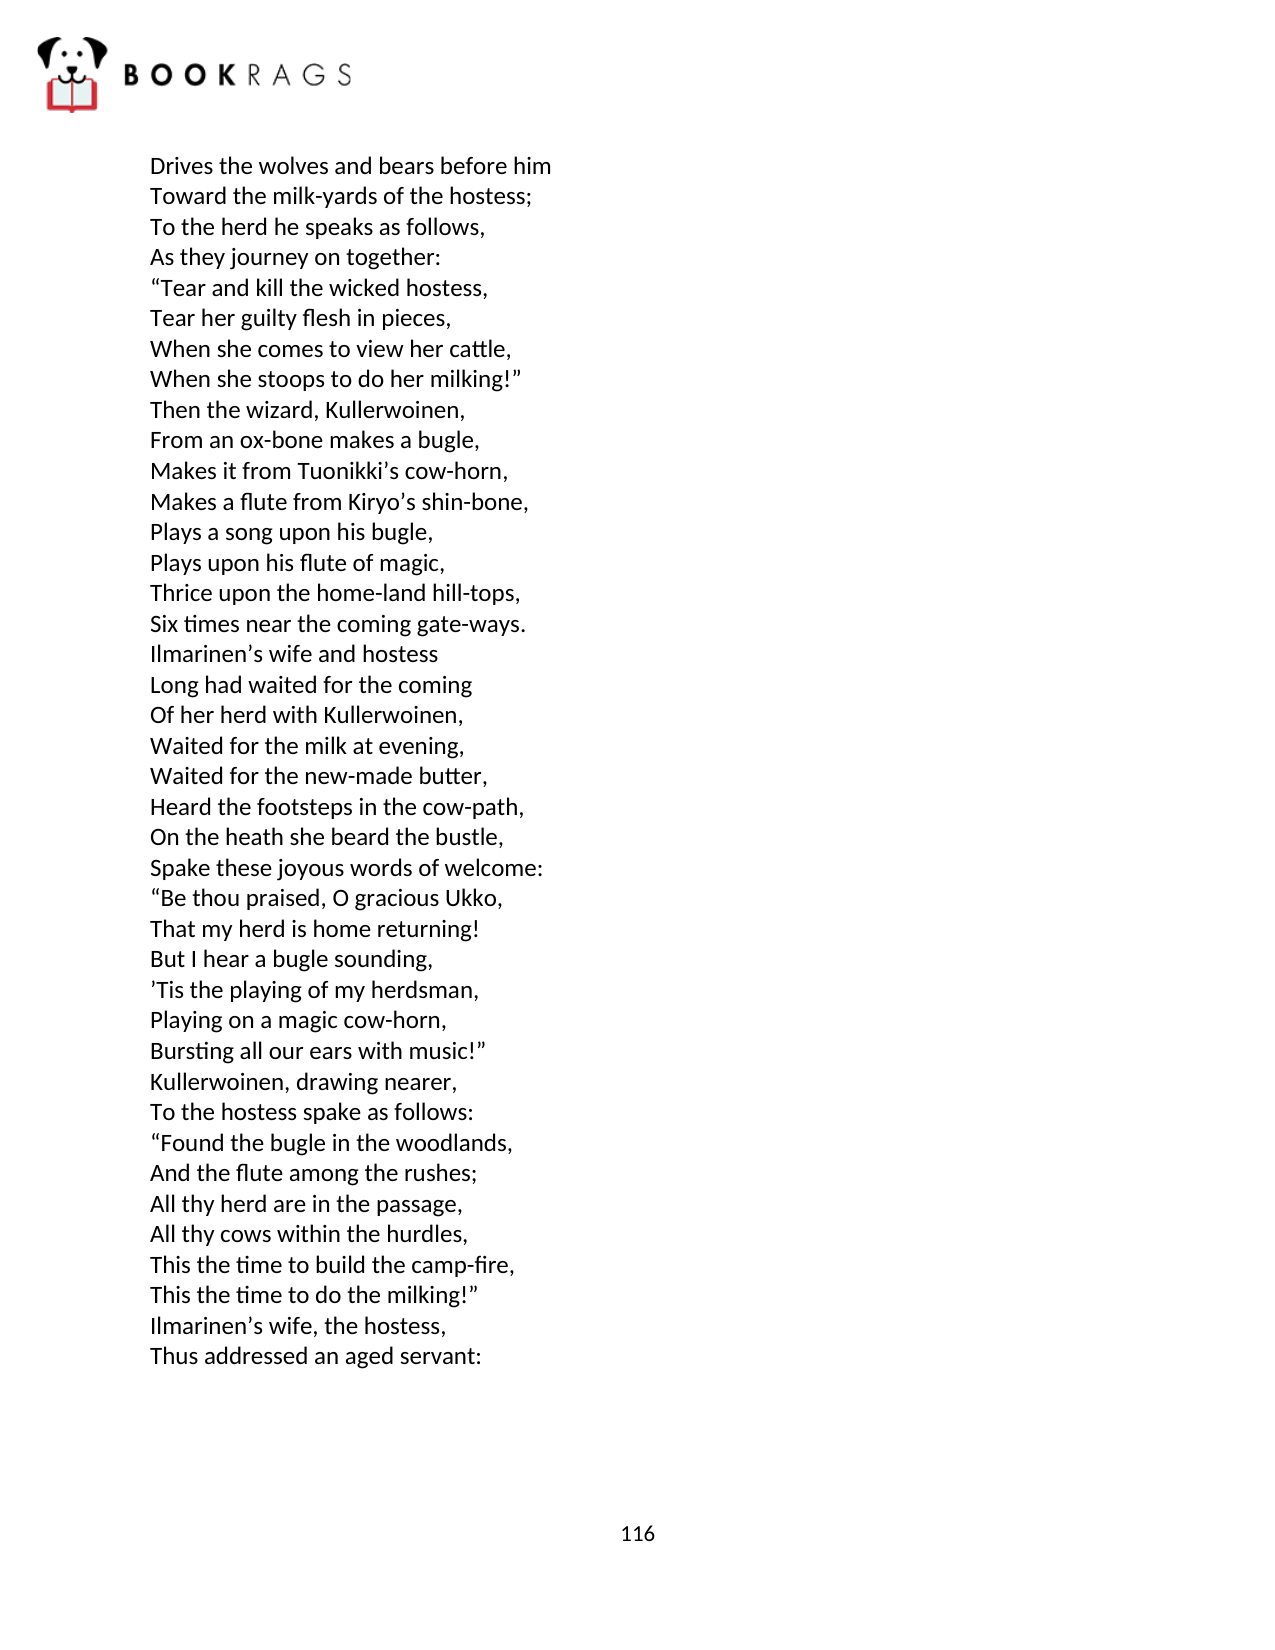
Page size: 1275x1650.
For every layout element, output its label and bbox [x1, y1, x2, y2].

picture [37, 37, 351, 113]
text [150, 150, 1125, 1371]
